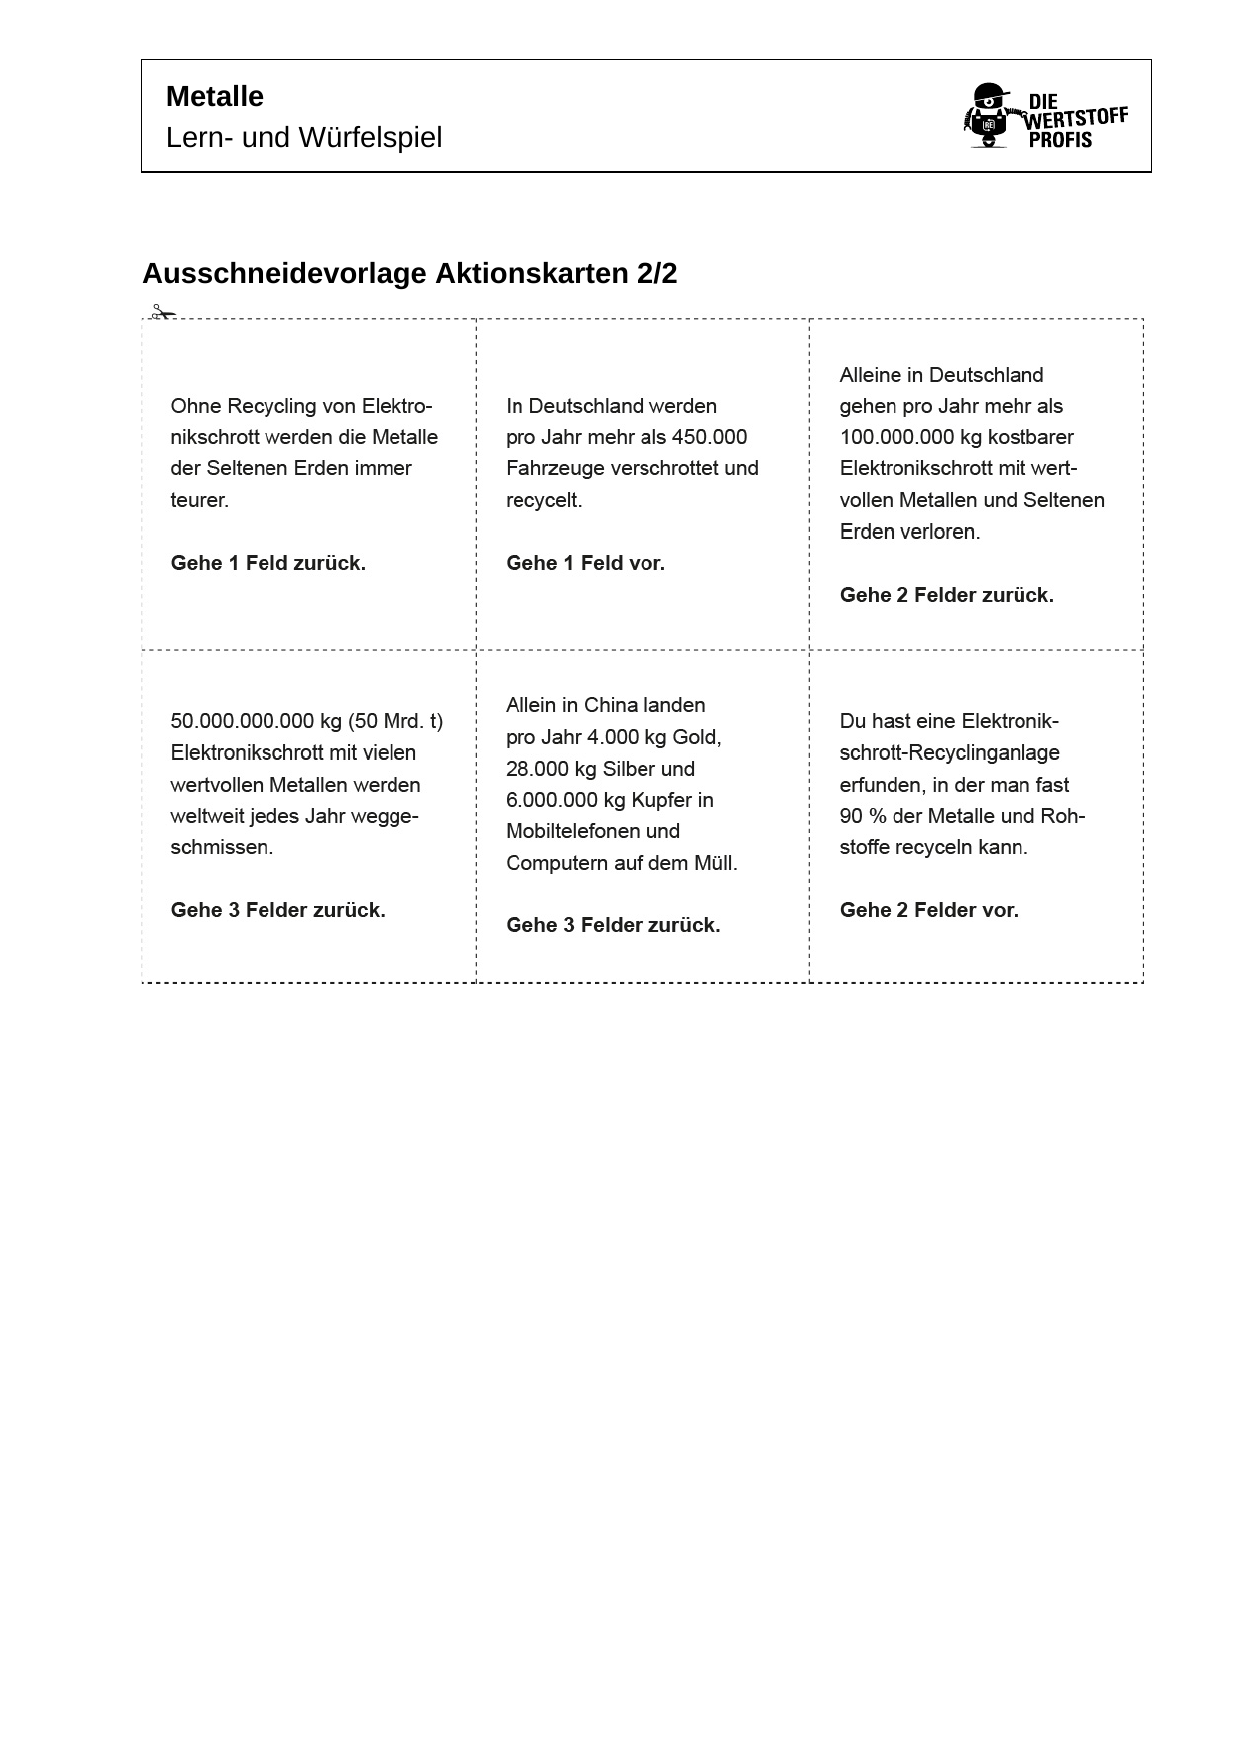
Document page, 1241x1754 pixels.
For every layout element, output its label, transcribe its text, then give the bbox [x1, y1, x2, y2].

text Ausschneidevorlage Aktionskarten 2/2 [142, 248, 1152, 292]
picture [141, 304, 1146, 984]
text Lern- und Würfelspiel [166, 112, 892, 156]
